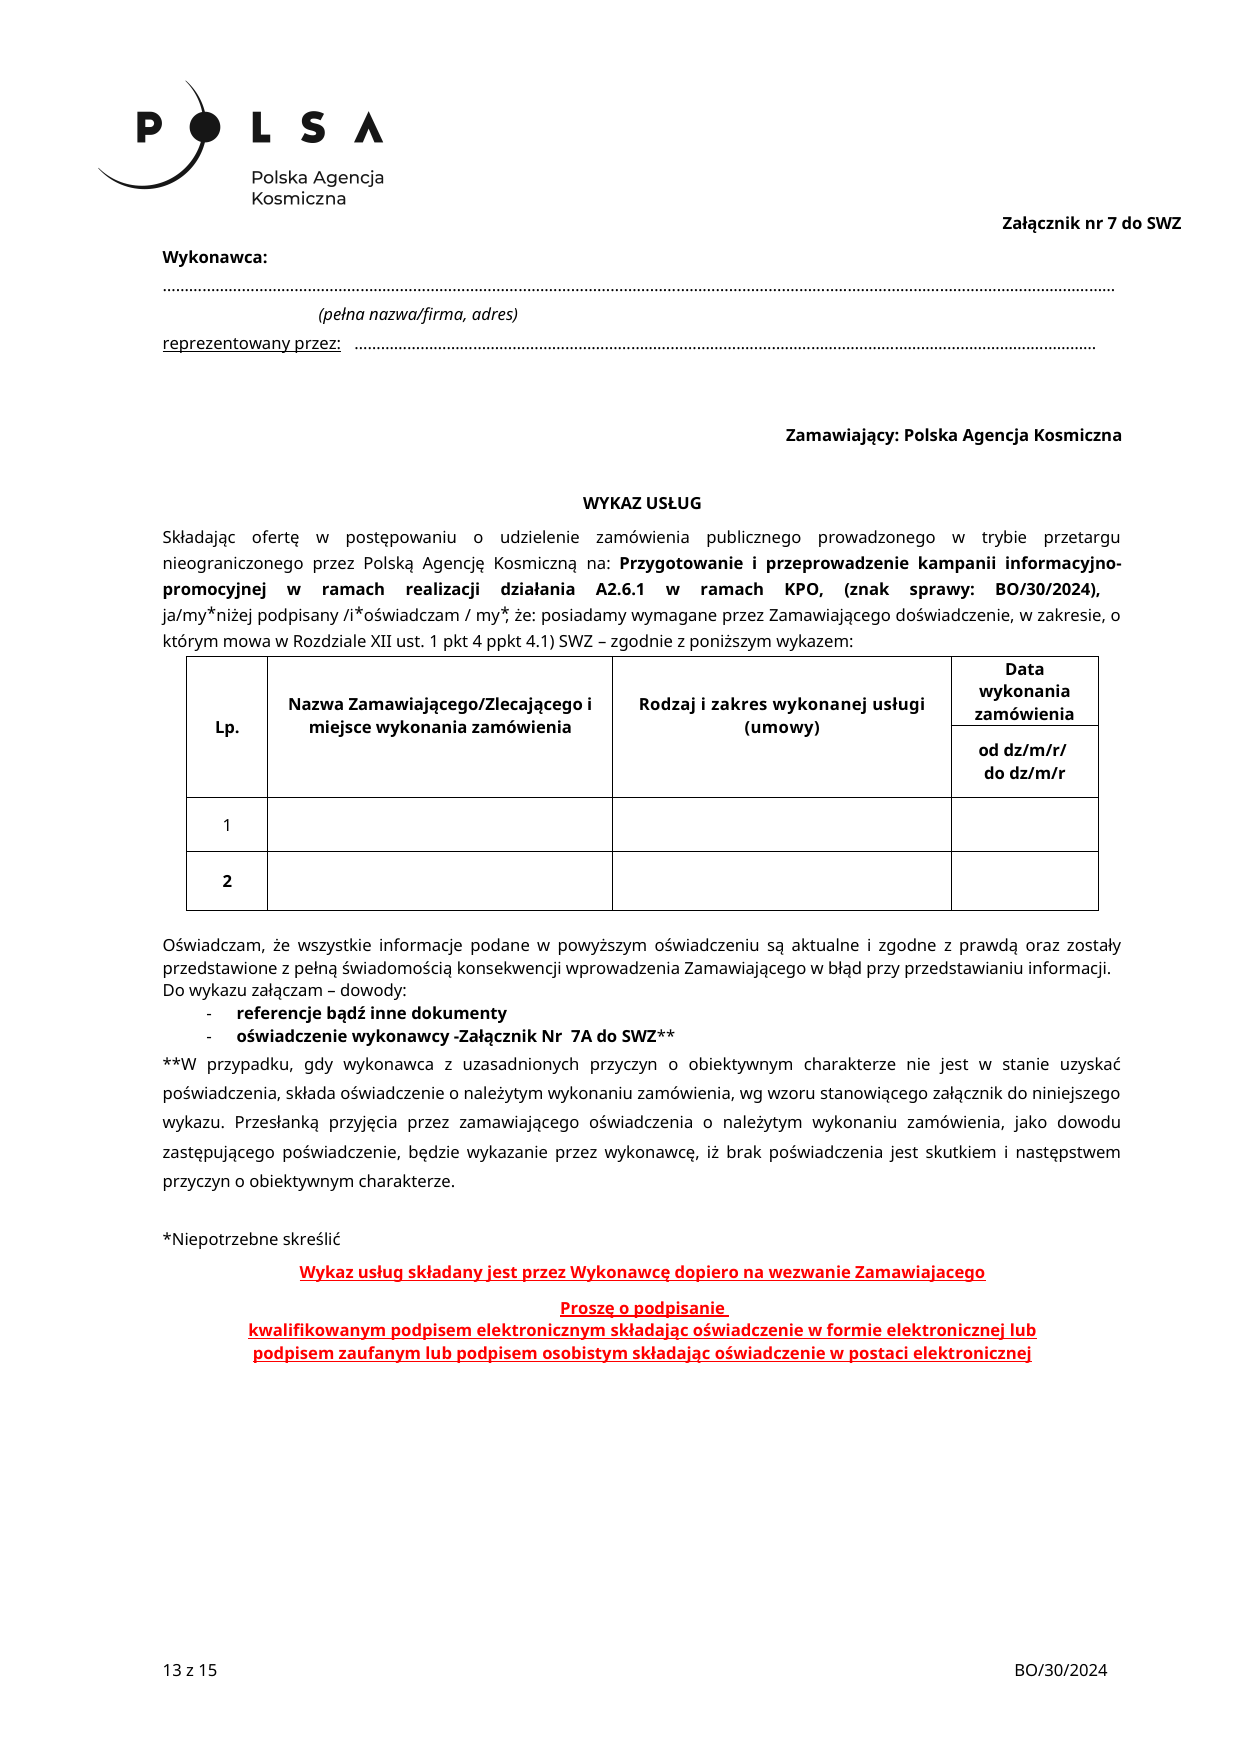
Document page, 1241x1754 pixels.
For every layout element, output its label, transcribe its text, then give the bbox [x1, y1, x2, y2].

text Składając ofertę w postępowaniu o udzielenie zamówienia publicznego prowadzonego w trybie przetargu nieograniczonego przez Polską Agencję Kosmiczną na: Przygotowanie i przeprowadzenie kampanii informacyjno-promocyjnej w ramach realizacji działania A2.6.1 w ramach KPO, (znak sprawy: BO/30/2024), ja/my ⃰ niżej podpisany /i ⃰ oświadczam / my ⃰, że: posiadamy wymagane przez Zamawiającego doświadczenie, w zakresie, o którym mowa w Rozdziale XII ust. 1 pkt 4 ppkt 4.1) SWZ – zgodnie z poniższym wykazem: [162, 526, 1122, 653]
table_header Lp. [187, 657, 267, 797]
text Wykonawca: [162, 245, 1122, 268]
text Oświadczam, że wszystkie informacje podane w powyższym oświadczeniu są aktualne i zgodne z prawdą oraz zostały przedstawione z pełną świadomością konsekwencji wprowadzenia Zamawiającego w błąd przy przedstawianiu informacji. [162, 934, 1122, 979]
text Zamawiający: Polska Agencja Kosmiczna [162, 424, 1122, 446]
table_cell [613, 798, 951, 851]
list referencje bądź inne dokumenty [206, 1002, 1122, 1024]
table_cell 2 [187, 852, 267, 910]
table_cell od dz/m/r/ do dz/m/r [952, 726, 1098, 797]
table_header Data wykonania zamówienia [952, 657, 1098, 725]
table_cell [613, 852, 951, 910]
table_cell 1 [187, 798, 267, 851]
text (pełna nazwa/firma, adres) [162, 297, 1122, 326]
table_cell [268, 798, 612, 851]
text Proszę o podpisanie [162, 1296, 1122, 1319]
text kwalifikowanym podpisem elektronicznym składając oświadczenie w formie elektronicznej lub [162, 1319, 1122, 1342]
table_cell [952, 798, 1098, 851]
text WYKAZ USŁUG [162, 492, 1122, 514]
text *Niepotrzebne skreślić [162, 1227, 1122, 1250]
table_header Rodzaj i zakres wykonanej usługi (umowy) [613, 657, 951, 797]
text Do wykazu załączam – dowody: [162, 979, 1152, 1002]
picture [16, 21, 1241, 207]
text ……………………………………………………………………………………………………………………………….………..……………………….…………………………… [162, 268, 1122, 297]
text **W przypadku, gdy wykonawca z uzasadnionych przyczyn o obiektywnym charakterze nie jest w stanie uzyskać poświadczenia, składa oświadczenie o należytym wykonaniu zamówienia, wg wzoru stanowiącego załącznik do niniejszego wykazu. Przesłanką przyjęcia przez zamawiającego oświadczenia o należytym wykonaniu zamówienia, jako dowodu zastępującego poświadczenie, będzie wykazanie przez wykonawcę, iż brak poświadczenia jest skutkiem i następstwem przyczyn o obiektywnym charakterze. [162, 1047, 1122, 1193]
list oświadczenie wykonawcy -Załącznik Nr 7A do SWZ** [206, 1024, 1122, 1047]
text Wykaz usług składany jest przez Wykonawcę dopiero na wezwanie Zamawiajacego [162, 1261, 1122, 1284]
table_cell [268, 852, 612, 910]
text reprezentowany przez: ………………………………………………………………………………..…………………….……………………………….…………… [162, 326, 1122, 356]
table_cell [952, 852, 1098, 910]
text podpisem zaufanym lub podpisem osobistym składając oświadczenie w postaci elektronicznej [162, 1342, 1122, 1364]
table_header Nazwa Zamawiającego/Zlecającego i miejsce wykonania zamówienia [268, 657, 612, 797]
text Załącznik nr 7 do SWZ [162, 211, 1181, 234]
